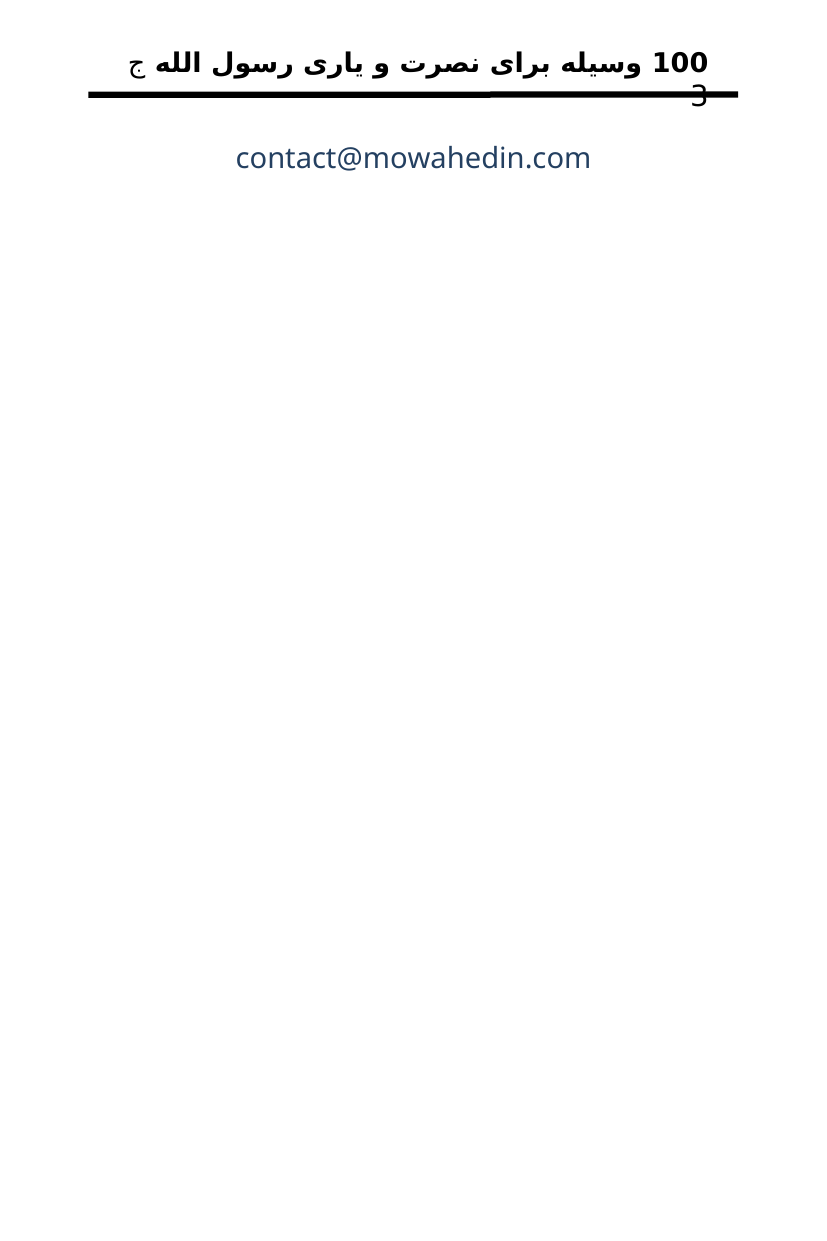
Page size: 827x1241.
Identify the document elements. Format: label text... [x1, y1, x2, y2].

table_cell contact@mowahedin.com [89, 132, 738, 184]
